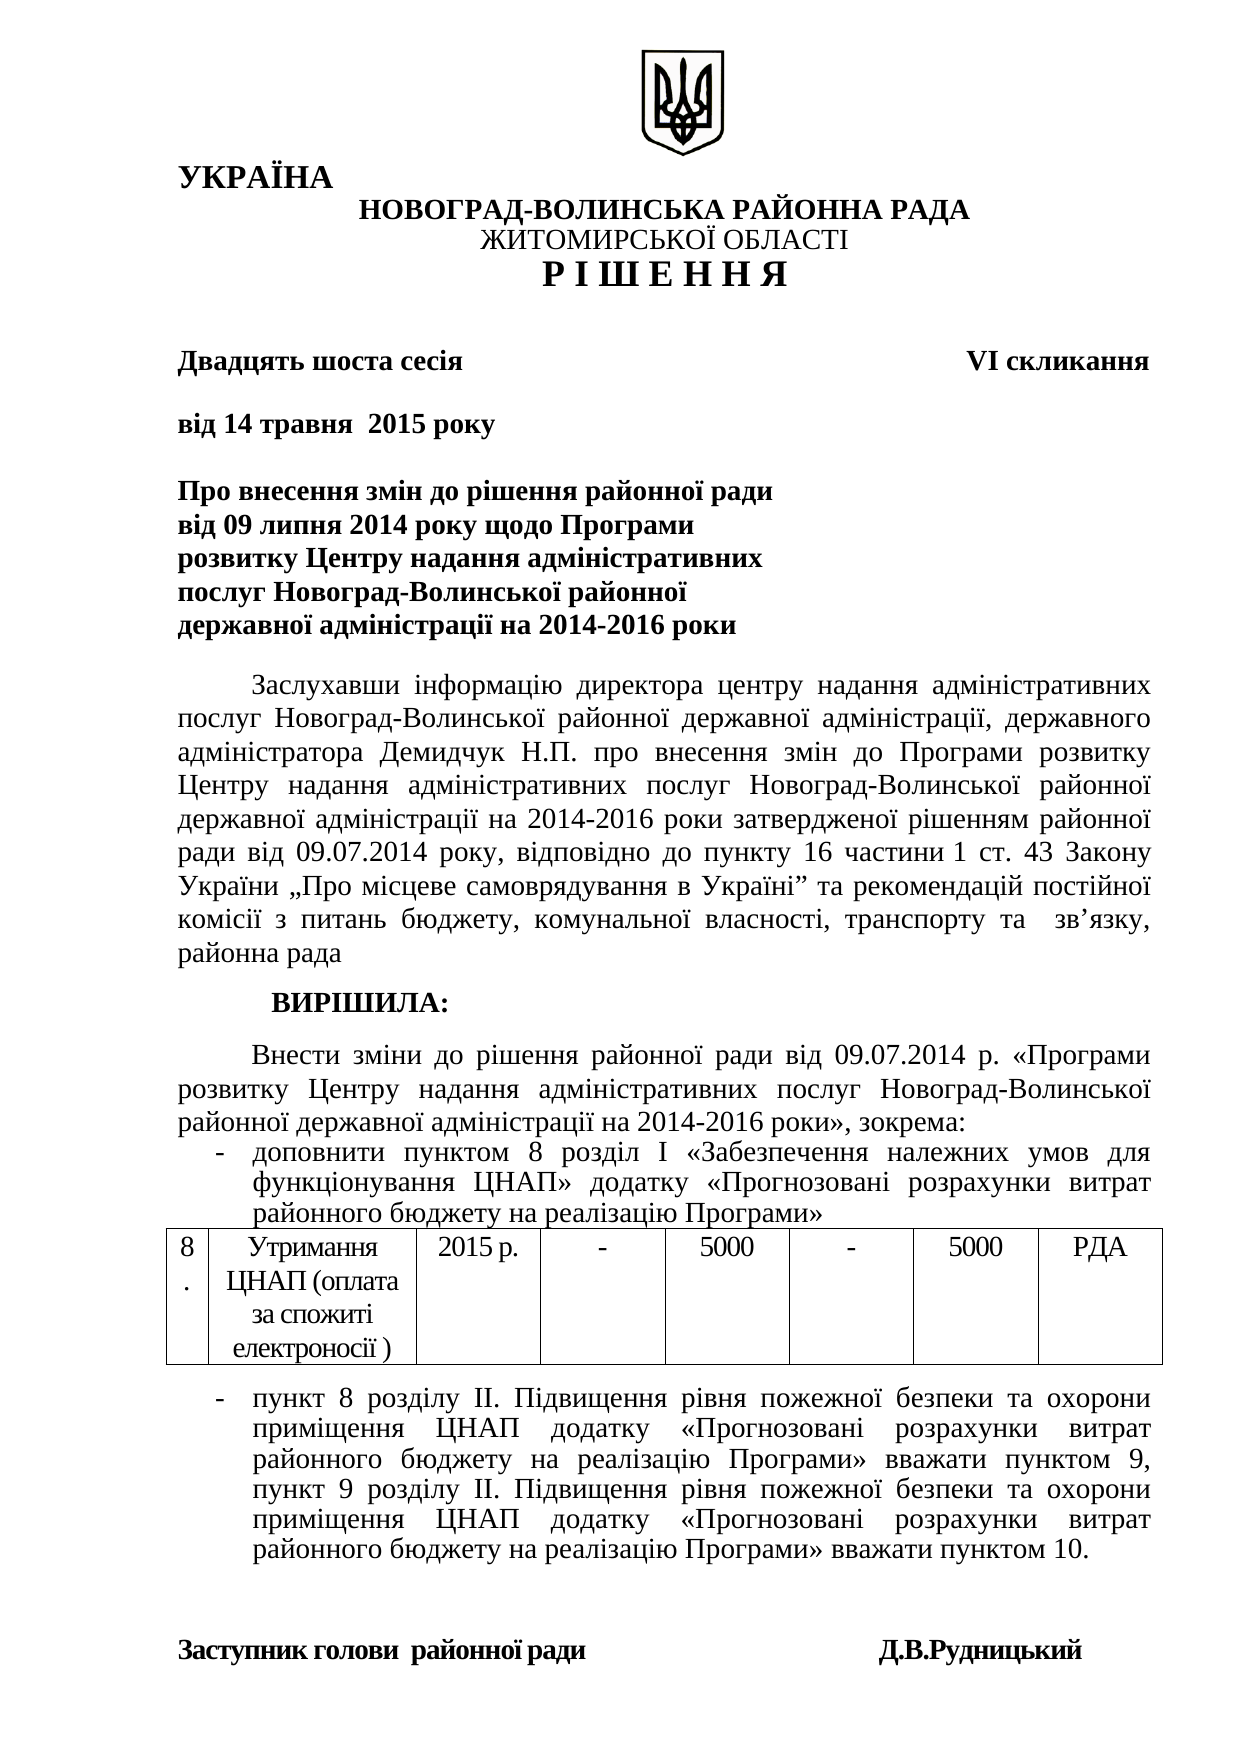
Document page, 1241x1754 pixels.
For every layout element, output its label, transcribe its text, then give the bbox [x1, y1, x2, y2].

subtitle УКРАЇНА [177, 29, 1152, 195]
text Заслухавши інформацію директора центру надання адміністративних послуг Новоград-Волинської районної державної адміністрації, державного адміністратора Демидчук Н.П. про внесення змін до Програми розвитку Центру надання адміністративних послуг Новоград-Волинської районної державної адміністрації на 2014-2016 роки затвердженої рішенням районної ради від 09.07.2014 року, відповідно до пункту 16 частини 1 ст. 43 Закону України „Про місцеве самоврядування в Україні” та рекомендацій постійної комісії з питань бюджету, комунальної власності, транспорту та зв’язку, районна рада [177, 667, 1152, 969]
picture [639, 48, 728, 161]
text від 14 травня 2015 року [177, 410, 1152, 440]
list пункт 8 розділу ІІ. Підвищення рівня пожежної безпеки та охорони приміщення ЦНАП додатку «Прогнозовані розрахунки витрат районного бюджету на реалізацію Програми» вважати пунктом 9, пункт 9 розділу ІІ. Підвищення рівня пожежної безпеки та охорони приміщення ЦНАП додатку «Прогнозовані розрахунки витрат районного бюджету на реалізацію Програми» вважати пунктом 10. [215, 1384, 1152, 1565]
text ВИРІШИЛА: [177, 988, 1152, 1018]
table_header РДА [1039, 1229, 1162, 1363]
list доповнити пунктом 8 розділ І «Забезпечення належних умов для функціонування ЦНАП» додатку «Прогнозовані розрахунки витрат районного бюджету на реалізацію Програми» [215, 1138, 1152, 1228]
text державної адміністрації на 2014-2016 роки [177, 607, 1152, 641]
subtitle НОВОГРАД-ВОЛИНСЬКА РАЙОННА РАДА [177, 195, 1152, 226]
text від 09 липня 2014 року щодо Програми [177, 507, 1152, 540]
text Двадцять шоста сесія VІ скликання [177, 346, 1152, 376]
text послуг Новоград-Волинської районної [177, 574, 1152, 607]
table_header - [790, 1229, 913, 1363]
table_header 5000 [666, 1229, 789, 1363]
table_header Утримання ЦНАП (оплата за спожиті електроносії ) [209, 1229, 416, 1363]
text розвитку Центру надання адміністративних [177, 540, 1152, 574]
table_header - [541, 1229, 665, 1363]
text Внести зміни до рішення районної ради від 09.07.2014 р. «Програми розвитку Центру надання адміністративних послуг Новоград-Волинської районної державної адміністрації на 2014-2016 роки», зокрема: [177, 1037, 1152, 1138]
table_header 5000 [914, 1229, 1038, 1363]
text Заступник голови районної ради Д.В.Рудницький [177, 1632, 1152, 1666]
text Про внесення змін до рішення районної ради [177, 473, 1152, 507]
subtitle Р І Ш Е Н Н Я [177, 256, 1152, 294]
table_header 2015 р. [417, 1229, 540, 1363]
table_header 8. [167, 1229, 208, 1363]
subtitle ЖИТОМИРСЬКОЇ ОБЛАСТІ [177, 226, 1152, 256]
